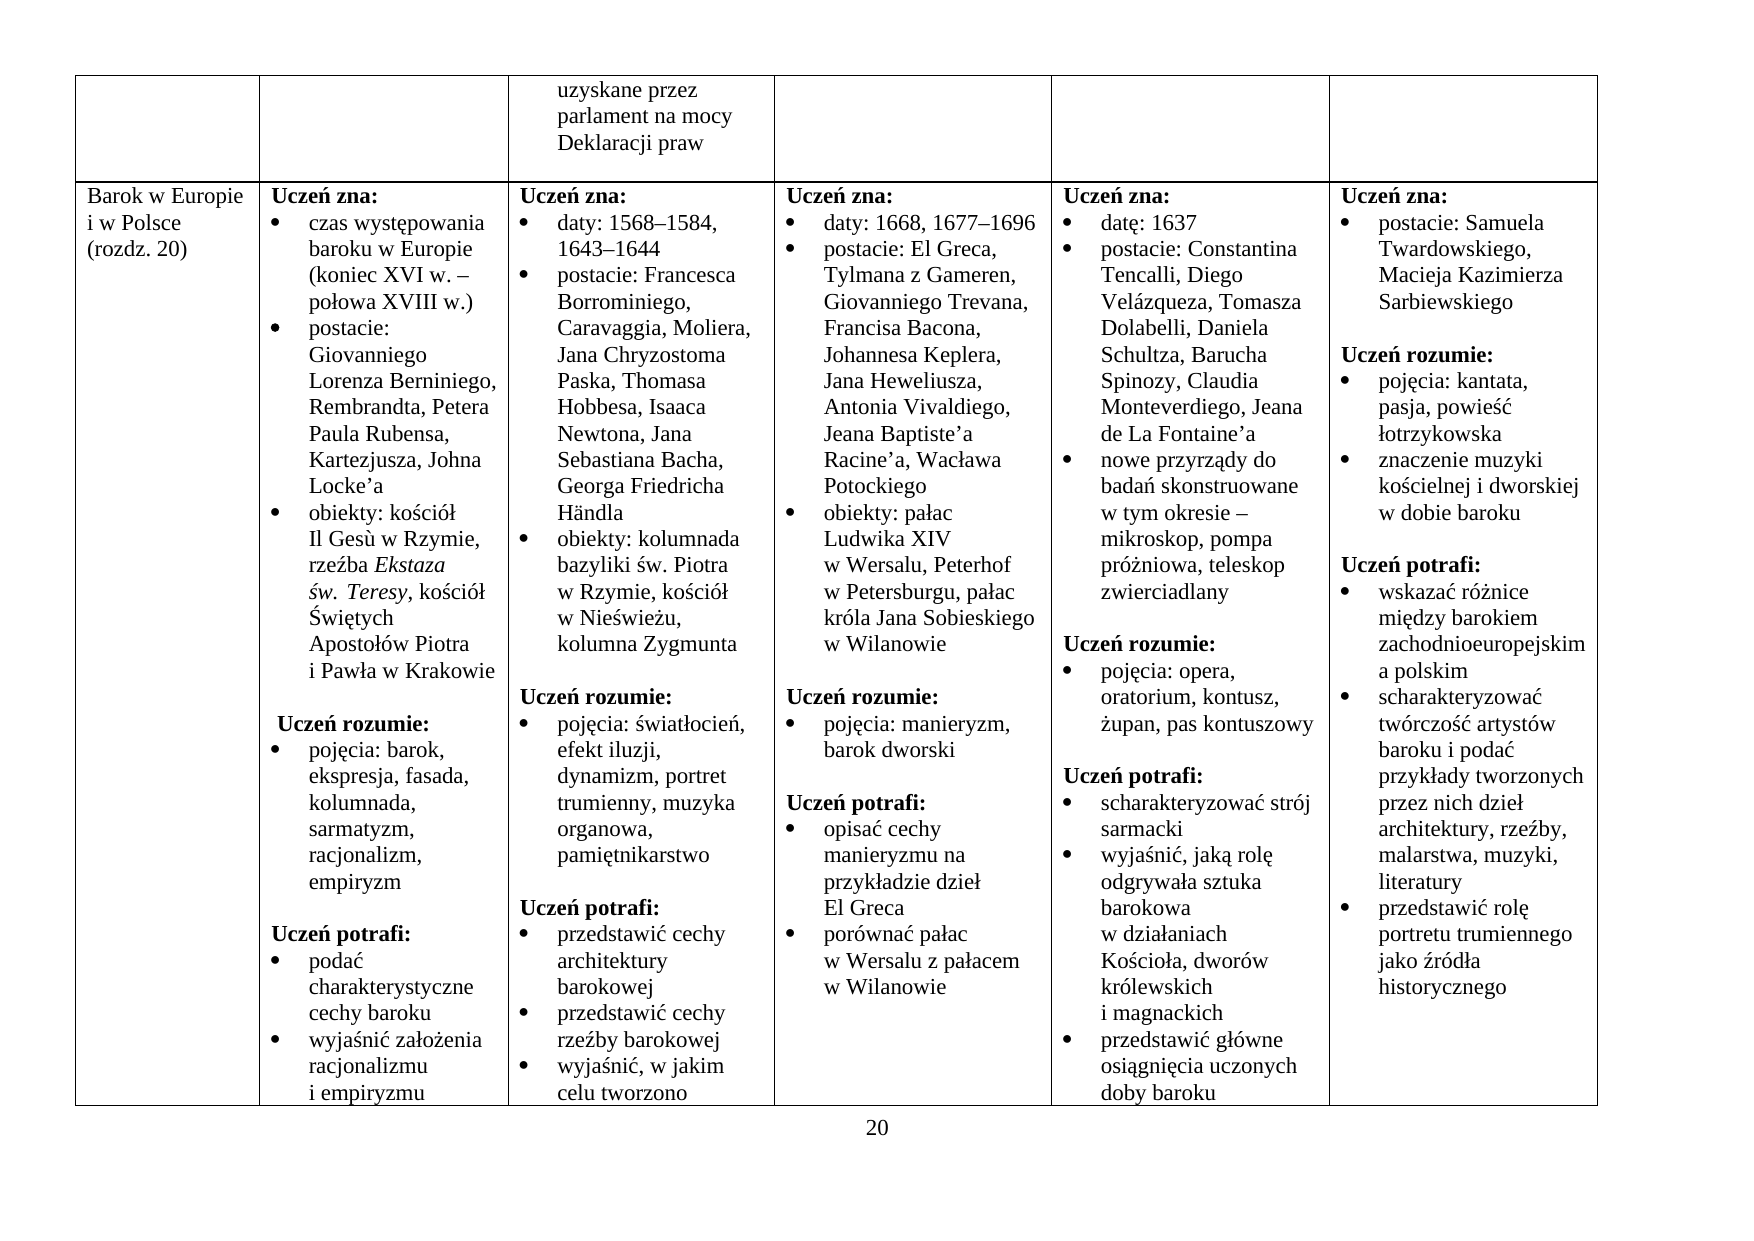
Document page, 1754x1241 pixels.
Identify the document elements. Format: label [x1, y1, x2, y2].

table_cell [260, 183, 508, 1105]
table_cell [509, 183, 774, 1105]
table_cell [1330, 183, 1597, 1105]
table_cell [1052, 76, 1329, 181]
table_cell [1330, 76, 1597, 181]
table_cell [509, 76, 774, 181]
table_cell [76, 183, 259, 1105]
table_cell [260, 76, 508, 181]
table_cell [775, 183, 1051, 1105]
table_cell [76, 76, 259, 181]
table_cell [775, 76, 1051, 181]
table_cell [1052, 183, 1329, 1105]
